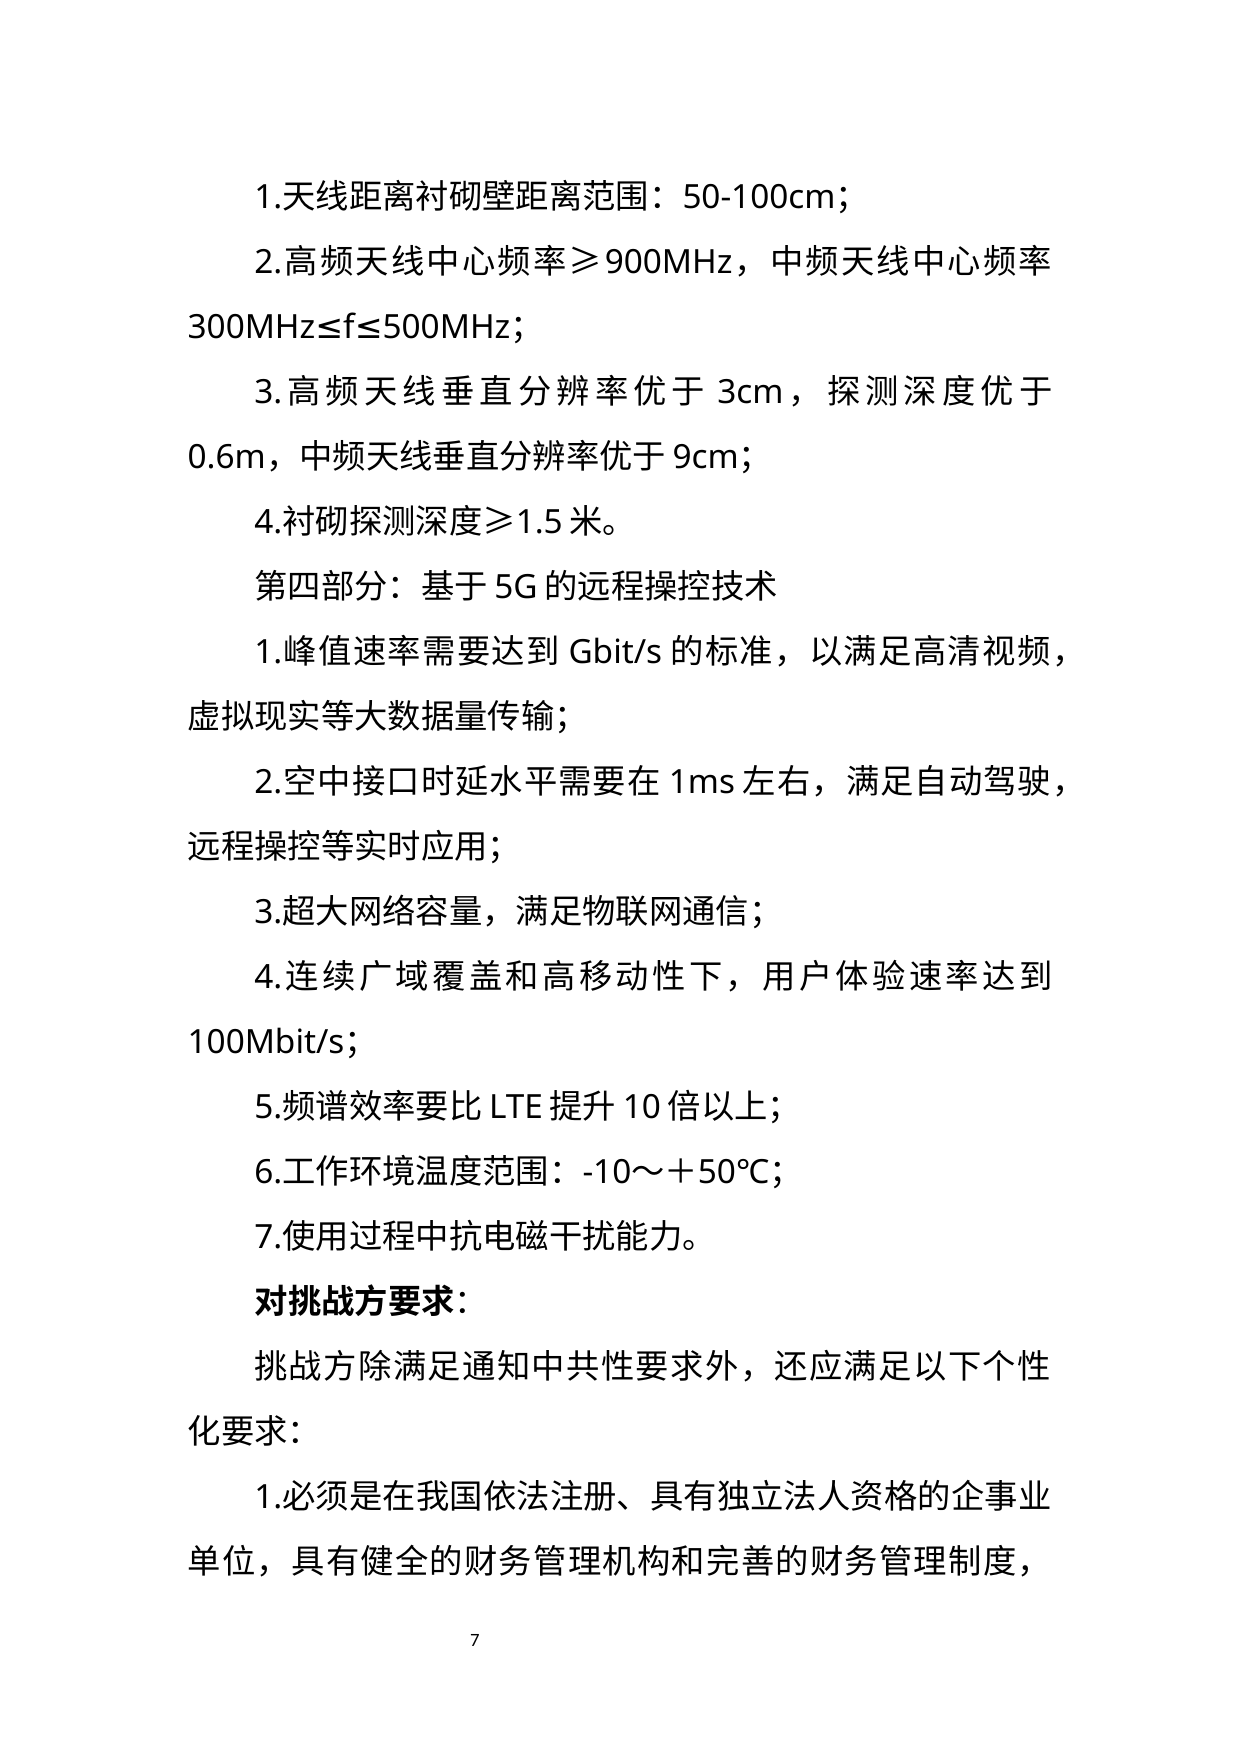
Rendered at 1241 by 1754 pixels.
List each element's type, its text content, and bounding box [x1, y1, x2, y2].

text 3.超大网络容量，满足物联网通信； [187, 877, 1053, 942]
text 1.峰值速率需要达到Gbit/s的标准，以满足高清视频，虚拟现实等大数据量传输； [187, 617, 1053, 747]
text 2.空中接口时延水平需要在1ms左右，满足自动驾驶，远程操控等实时应用； [187, 747, 1053, 877]
text 1.天线距离衬砌壁距离范围：50-100cm； [187, 162, 1053, 227]
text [187, 1462, 1053, 1592]
text 3.高频天线垂直分辨率优于3cm，探测深度优于0.6m，中频天线垂直分辨率优于9cm； [187, 357, 1053, 487]
text 第四部分：基于5G的远程操控技术 [187, 552, 1053, 617]
text 6.工作环境温度范围：-10～＋50℃； [187, 1137, 1053, 1202]
text 4.连续广域覆盖和高移动性下，用户体验速率达到100Mbit/s； [187, 942, 1053, 1072]
text 2.高频天线中心频率≥900MHz，中频天线中心频率300MHz≤f≤500MHz； [187, 227, 1053, 357]
text 5.频谱效率要比LTE提升10倍以上； [187, 1072, 1053, 1137]
text 对挑战方要求： [187, 1267, 1053, 1332]
text 7.使用过程中抗电磁干扰能力。 [187, 1202, 1053, 1267]
text 4.衬砌探测深度≥1.5米。 [187, 487, 1053, 552]
text 挑战方除满足通知中共性要求外，还应满足以下个性化要求： [187, 1332, 1053, 1462]
